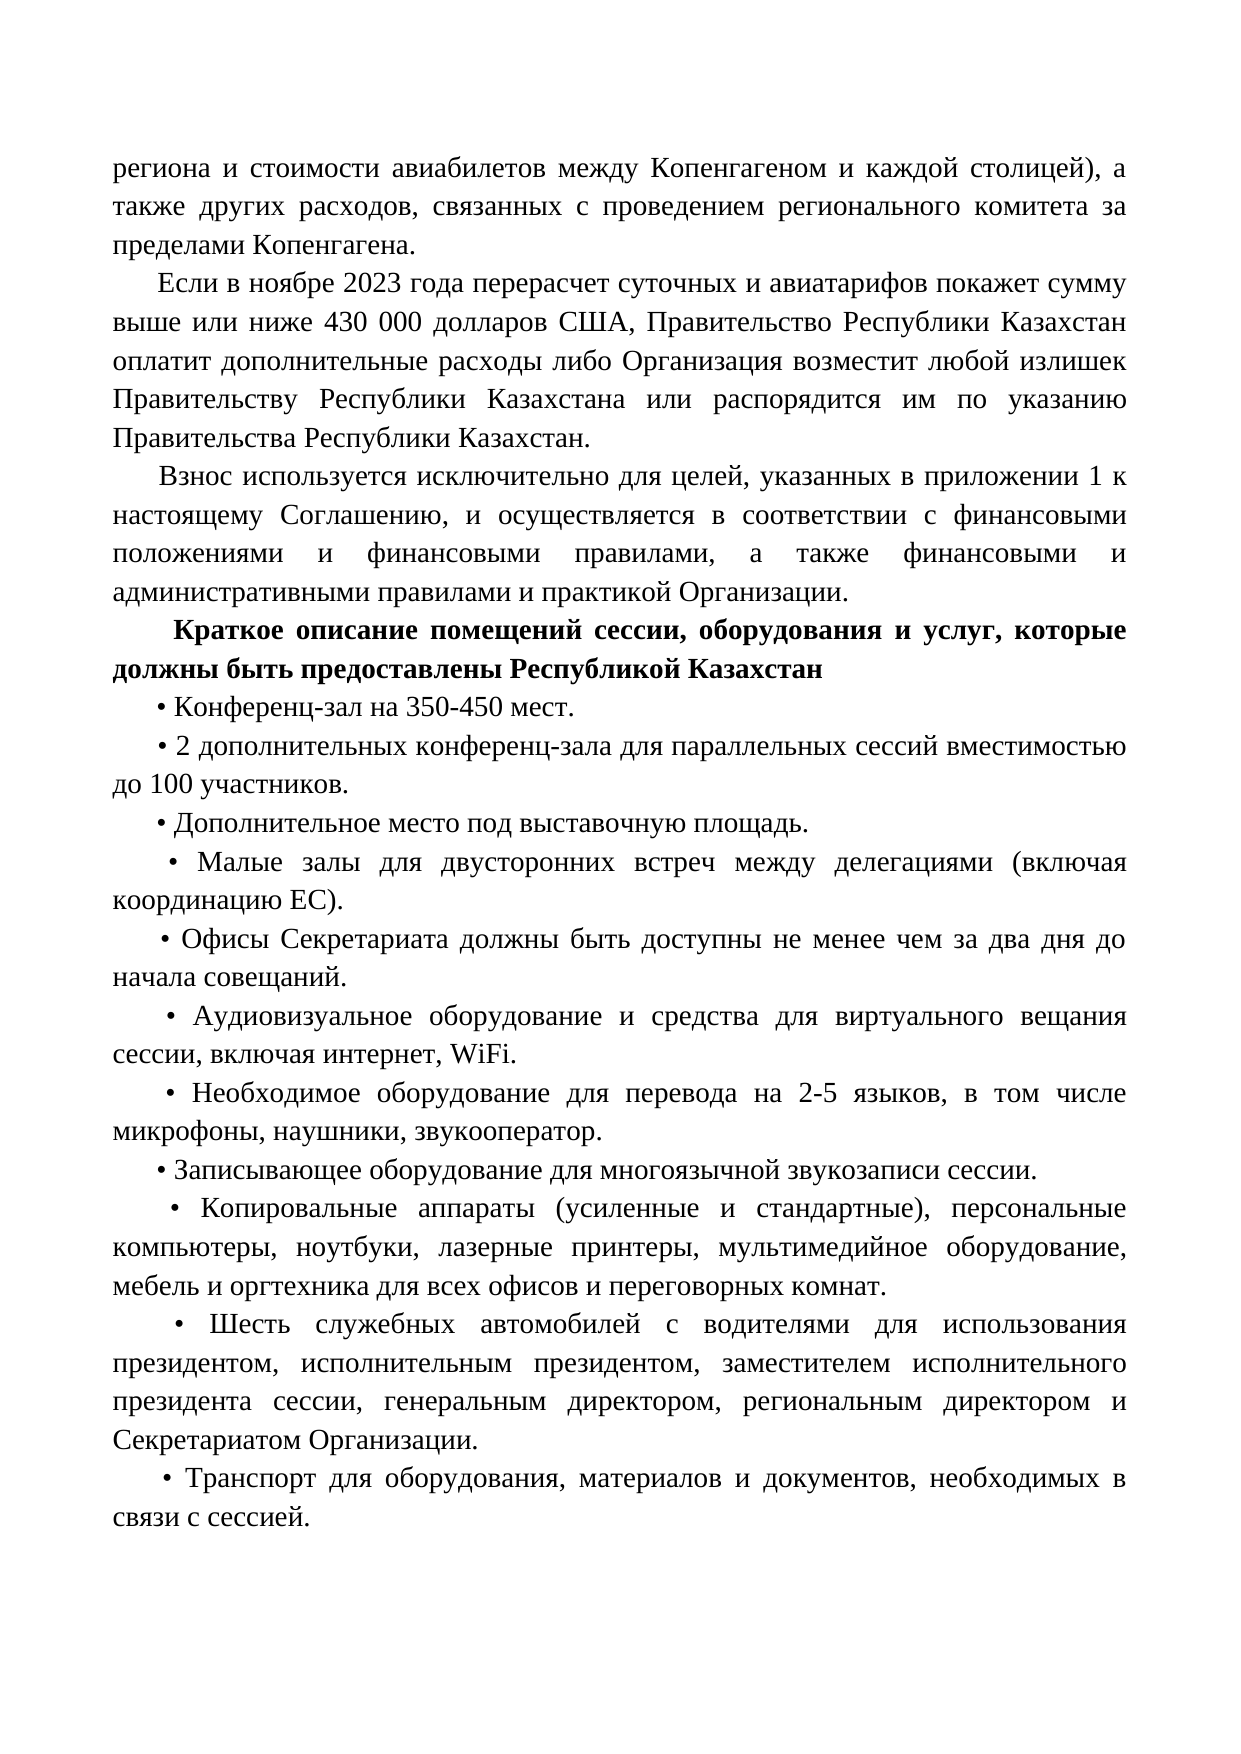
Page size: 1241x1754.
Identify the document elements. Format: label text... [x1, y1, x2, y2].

text • 2 дополнительных конференц-зала для параллельных сессий вместимостью до 100 участников. [112, 728, 1128, 800]
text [112, 150, 1128, 261]
text • Конференц-зал на 350-450 мест. [112, 689, 1128, 723]
text • Малые залы для двусторонних встреч между делегациями (включая координацию ЕС). [112, 844, 1128, 916]
text Краткое описание помещений сессии, оборудования и услуг, которые должны быть предоставлены Республикой Казахстан [112, 612, 1128, 684]
text Взнос используется исключительно для целей, указанных в приложении 1 к настоящему Соглашению, и осуществляется в соответствии с финансовыми положениями и финансовыми правилами, а также финансовыми и административными правилами и практикой Организации. [112, 458, 1128, 607]
text • Записывающее оборудование для многоязычной звукозаписи сессии. [112, 1152, 1128, 1186]
text • Аудиовизуальное оборудование и средства для виртуального вещания сессии, включая интернет, WiFi. [112, 998, 1128, 1070]
text • Транспорт для оборудования, материалов и документов, необходимых в связи с сессией. [112, 1460, 1128, 1532]
text • Офисы Секретариата должны быть доступны не менее чем за два дня до начала совещаний. [112, 921, 1128, 993]
text • Шесть служебных автомобилей с водителями для использования президентом, исполнительным президентом, заместителем исполнительного президента сессии, генеральным директором, региональным директором и Секретариатом Организации. [112, 1306, 1128, 1455]
text • Необходимое оборудование для перевода на 2-5 языков, в том числе микрофоны, наушники, звукооператор. [112, 1075, 1128, 1147]
text • Копировальные аппараты (усиленные и стандартные), персональные компьютеры, ноутбуки, лазерные принтеры, мультимедийное оборудование, мебель и оргтехника для всех офисов и переговорных комнат. [112, 1191, 1128, 1301]
text • Дополнительное место под выставочную площадь. [112, 805, 1128, 839]
text Если в ноябре 2023 года перерасчет суточных и авиатарифов покажет сумму выше или ниже 430 000 долларов США, Правительство Республики Казахстан оплатит дополнительные расходы либо Организация возместит любой излишек Правительству Республики Казахстана или распорядится им по указанию Правительства Республики Казахстан. [112, 266, 1128, 453]
